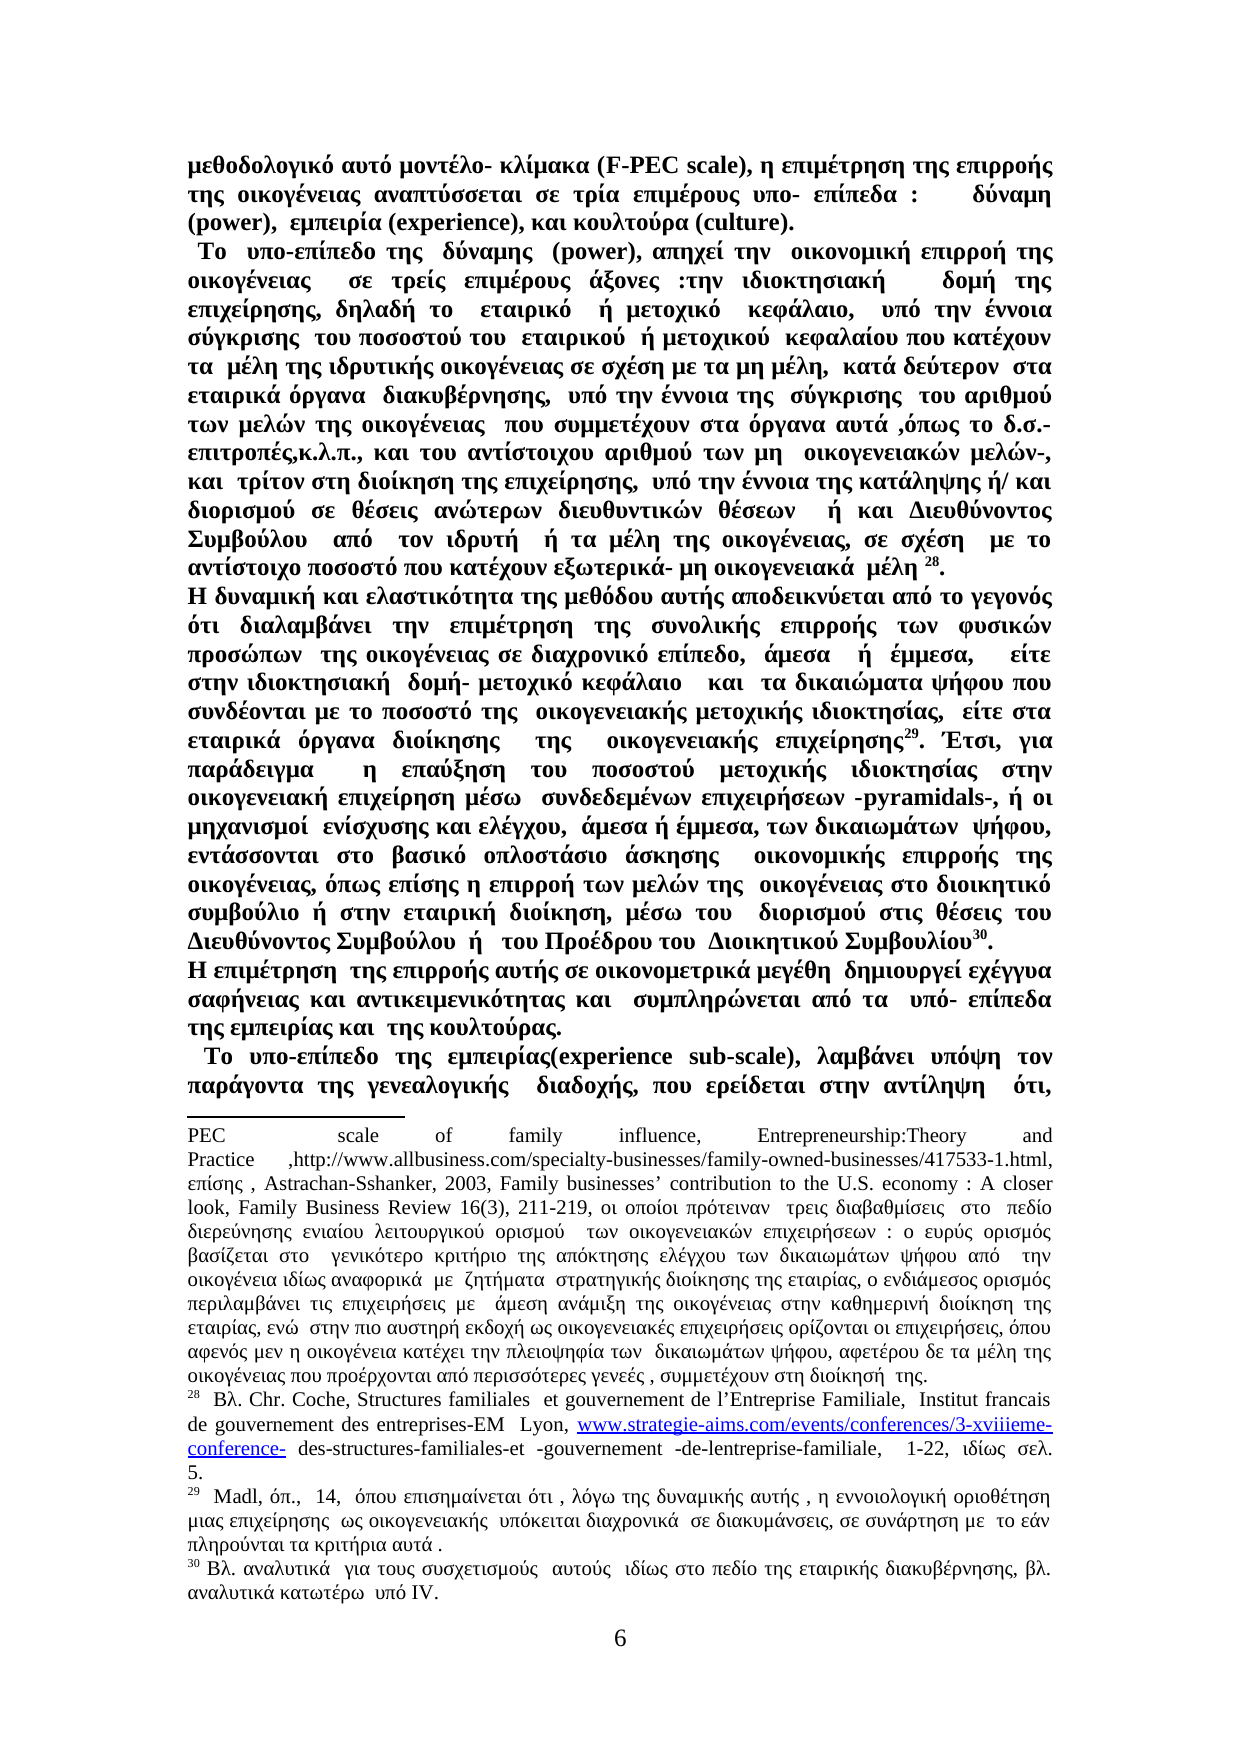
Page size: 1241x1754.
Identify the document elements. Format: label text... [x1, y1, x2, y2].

text Η δυναμική και ελαστικότητα της μεθόδου αυτής αποδεικνύεται από το γεγονός ότι διαλαμβάνει την επιμέτρηση της συνολικής επιρροής των φυσικών προσώπων της οικογένειας σε διαχρονικό επίπεδο, άμεσα ή έμμεσα, είτε στην ιδιοκτησιακή δομή- μετοχικό κεφάλαιο και τα δικαιώματα ψήφου που συνδέονται με το ποσοστό της οικογενειακής μετοχικής ιδιοκτησίας, είτε στα εταιρικά όργανα διοίκησης της οικογενειακής επιχείρησης. Έτσι, για παράδειγμα η επαύξηση του ποσοστού μετοχικής ιδιοκτησίας στην οικογενειακή επιχείρηση μέσω συνδεδεμένων επιχειρήσεων -pyramidals-, ή οι μηχανισμοί ενίσχυσης και ελέγχου, άμεσα ή έμμεσα, των δικαιωμάτων ψήφου, εντάσσονται στο βασικό οπλοστάσιο άσκησης οικονομικής επιρροής της οικογένειας, όπως επίσης η επιρροή των μελών της οικογένειας στο διοικητικό συμβούλιο ή στην εταιρική διοίκηση, μέσω του διορισμού στις θέσεις του Διευθύνοντος Συμβούλου ή του Προέδρου του Διοικητικού Συμβουλίου. [187, 581, 1053, 955]
text Η επιμέτρηση της επιρροής αυτής σε οικονομετρικά μεγέθη δημιουργεί εχέγγυα σαφήνειας και αντικειμενικότητας και συμπληρώνεται από τα υπό- επίπεδα της εμπειρίας και της κουλτούρας. [187, 955, 1053, 1041]
text To υπο-επίπεδο της δύναμης (power), απηχεί την οικονομική επιρροή της οικογένειας σε τρείς επιμέρους άξονες :την ιδιοκτησιακή δομή της επιχείρησης, δηλαδή το εταιρικό ή μετοχικό κεφάλαιο, υπό την έννοια σύγκρισης του ποσοστού του εταιρικού ή μετοχικού κεφαλαίου που κατέχουν τα μέλη της ιδρυτικής οικογένειας σε σχέση με τα μη μέλη, κατά δεύτερον στα εταιρικά όργανα διακυβέρνησης, υπό την έννοια της σύγκρισης του αριθμού των μελών της οικογένειας που συμμετέχουν στα όργανα αυτά ,όπως το δ.σ.- επιτροπές,κ.λ.π., και του αντίστοιχου αριθμού των μη οικογενειακών μελών-, και τρίτον στη διοίκηση της επιχείρησης, υπό την έννοια της κατάληψης ή/ και διορισμού σε θέσεις ανώτερων διευθυντικών θέσεων ή και Διευθύνοντος Συμβούλου από τον ιδρυτή ή τα μέλη της οικογένειας, σε σχέση με το αντίστοιχο ποσοστό που κατέχουν εξωτερικά- μη οικογενειακά μέλη . [187, 236, 1053, 581]
text Το υπο-επίπεδο της εμπειρίας(experience sub-scale), λαμβάνει υπόψη τον παράγοντα της γενεαλογικής διαδοχής, που ερείδεται στην αντίληψη ότι, ουσιώδες κριτήριο διαφοροποίησης των οικογενειακών επιχειρήσεων αποτελεί η βούληση κληρονομικής διαδοχής, δηλαδή η συμμετοχή των επόμενων γενεών από τα μέλη της ιδρυτικής οικογένειας, στην μετοχική ιδιοκτησία και τη διοίκηση της οικογενειακής επιχείρησης. Yπό το πρίσμα αυτό, η εννοιολογική αυτή προσέγγιση συναρτάται με την επιμέτρηση της εμπειρίας που αποκτάται σε επιχειρηματικό επίπεδο από τα μέλη της οικογένειας , λόγω της άμεσης ή έμμεσης συμβολής τους στην απόκτηση της εμπειρίας αυτής και απορρέει από την ενεργό συμμετοχή και επίδραση των οικογενειακών μελών των επόμενων, από την ιδρυτική οικογένεια γενεών, στους βασικούς τομείς της ιδιοκτησίας και της διοίκησης. [187, 1041, 1053, 1099]
text Στο πλαίσιο αποτύπωσης της οικονομικής επιρροής της οικογένειας στην επιχείρηση, εντάσσεται η θεώρηση της κλιμάκωσης ή διαβάθμισης της άσκησης επιρροής και ελέγχου από τα μέλη της ιδρυτικής οικογένειας, που αναπτύχθηκε από τους Astrachan – Klein – Smyrnios, το 2002. Σύμφωνα με το μεθοδολογικό αυτό μοντέλο- κλίμακα (F-PEC scale), η επιμέτρηση της επιρροής της οικογένειας αναπτύσσεται σε τρία επιμέρους υπο- επίπεδα : δύναμη (power), εμπειρία (experience), και κουλτούρα (culture). [187, 150, 1053, 236]
